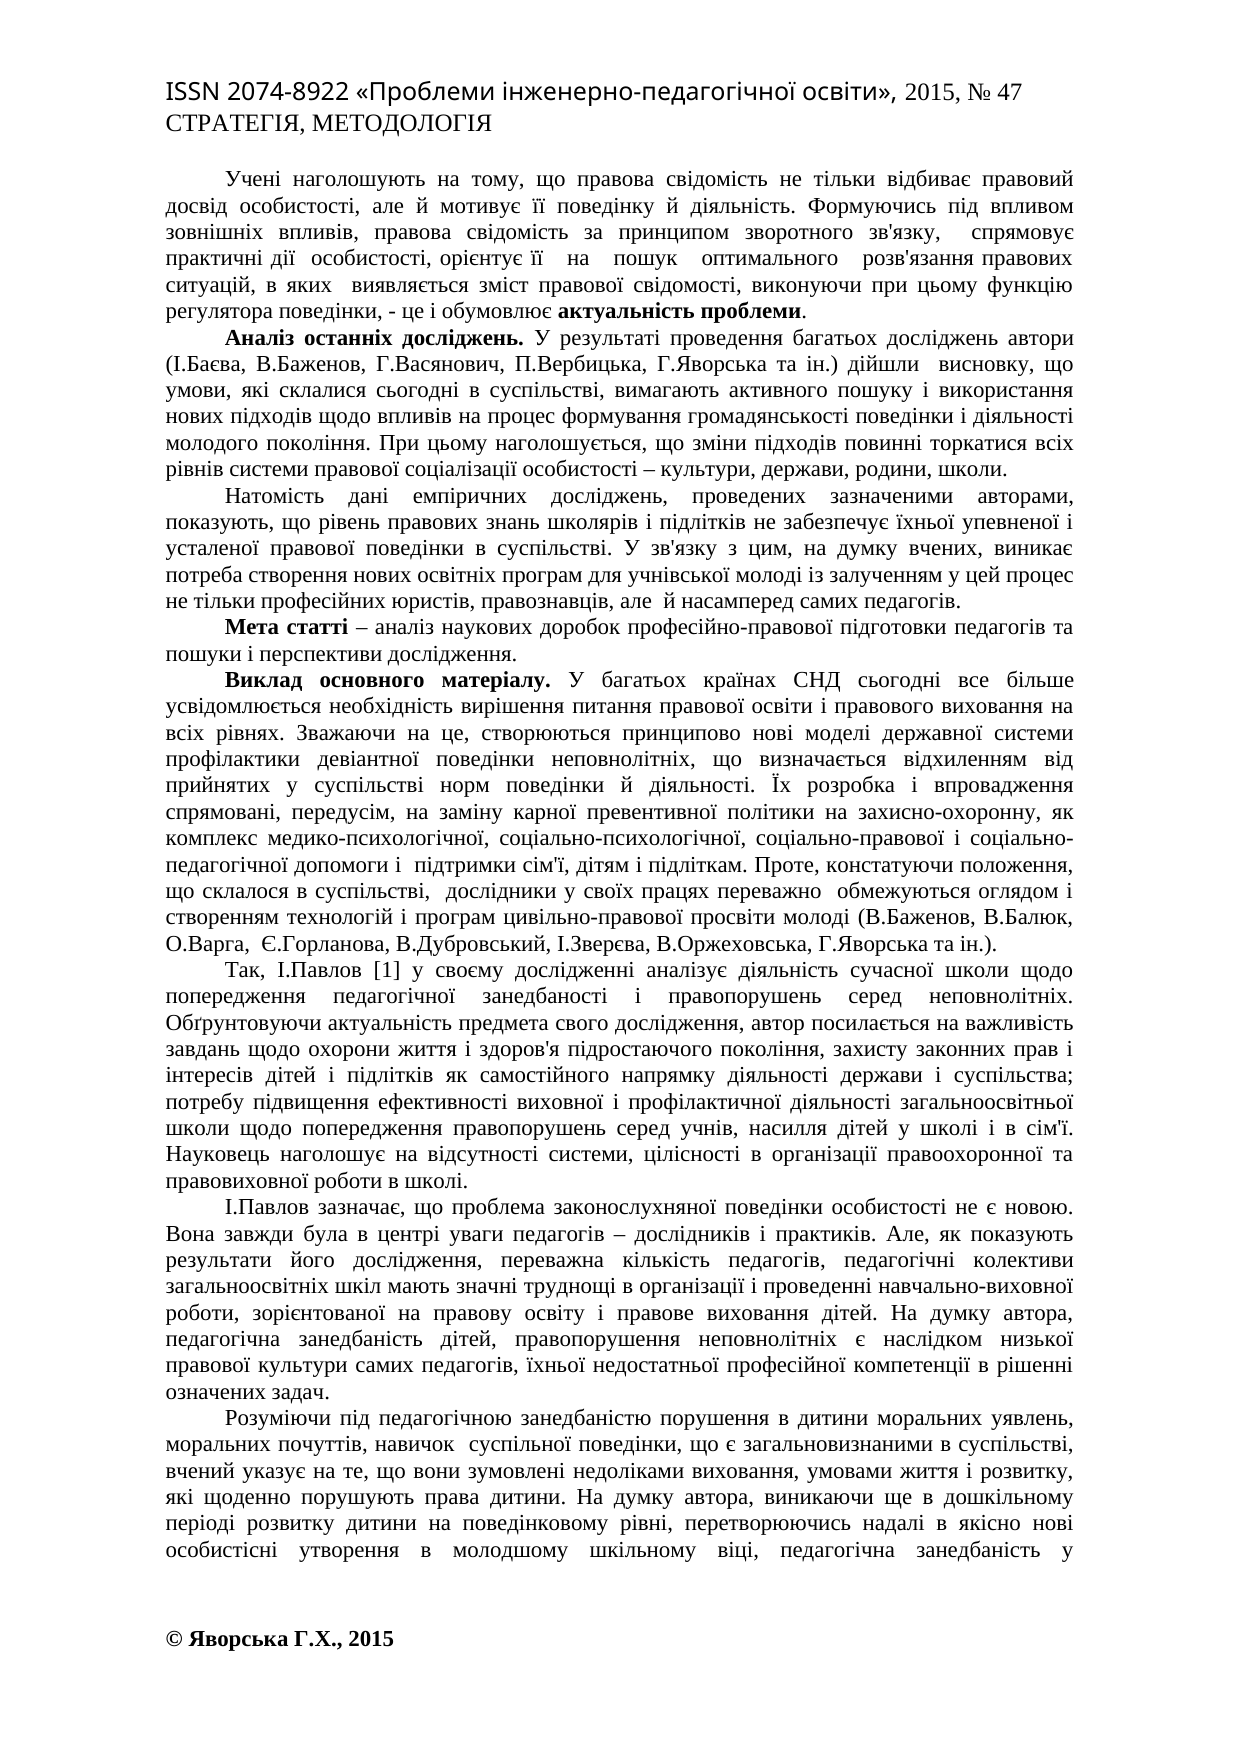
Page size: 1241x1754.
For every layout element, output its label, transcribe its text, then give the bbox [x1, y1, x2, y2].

text Виклад основного матеріалу. У багатьох країнах СНД сьогодні все більше усвідомлюється необхідність вирішення питання правової освіти і правового виховання на всіх рівнях. Зважаючи на це, створюються принципово нові моделі державної системи профілактики девіантної поведінки неповнолітніх, що визначається відхиленням від прийнятих у суспільстві норм поведінки й діяльності. Їх розробка і впровадження спрямовані, передусім, на заміну карної превентивної політики на захисно-охоронну, як комплекс медико-психологічної, соціально-психологічної, соціально-правової і соціально-педагогічної допомоги і підтримки сім'ї, дітям і підліткам. Проте, констатуючи положення, що склалося в суспільстві, дослідники у своїх працях переважно обмежуються оглядом і створенням технологій і програм цивільно-правової просвіти молоді (В.Баженов, В.Балюк, О.Варга, Є.Горланова, В.Дубровський, І.Зверєва, В.Оржеховська, Г.Яворська та ін.). [165, 666, 1075, 956]
text Мета статті – аналіз наукових доробок професійно-правової підготовки педагогів та пошуки і перспективи дослідження. [165, 613, 1075, 666]
text Аналіз останніх досліджень. У результаті проведення багатьох досліджень автори (І.Баєва, В.Баженов, Г.Васянович, П.Вербицька, Г.Яворська та ін.) дійшли висновку, що умови, які склалися сьогодні в суспільстві, вимагають активного пошуку і використання нових підходів щодо впливів на процес формування громадянськості поведінки і діяльності молодого покоління. При цьому наголошується, що зміни підходів повинні торкатися всіх рівнів системи правової соціалізації особистості – культури, держави, родини, школи. [165, 323, 1075, 482]
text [165, 1404, 1075, 1562]
text Натомість дані емпіричних досліджень, проведених зазначеними авторами, показують, що рівень правових знань школярів і підлітків не забезпечує їхньої упевненої і усталеної правової поведінки в суспільстві. У зв'язку з цим, на думку вчених, виникає потреба створення нових освітніх програм для учнівської молоді із залученням у цей процес не тільки професійних юристів, правознавців, але й насамперед самих педагогів. [165, 482, 1075, 613]
text Учені наголошують на тому, що правова свідомість не тільки відбиває правовий досвід особистості, але й мотивує її поведінку й діяльність. Формуючись під впливом зовнішніх впливів, правова свідомість за принципом зворотного зв'язку, спрямовує практичні дії особистості, орієнтує її на пошук оптимального розв'язання правових ситуацій, в яких виявляється зміст правової свідомості, виконуючи при цьому функцію регулятора поведінки, - це і обумовлює актуальність проблеми. [165, 165, 1075, 323]
text І.Павлов зазначає, що проблема законослухняної поведінки особистості не є новою. Вона завжди була в центрі уваги педагогів – дослідників і практиків. Але, як показують результати його дослідження, переважна кількість педагогів, педагогічні колективи загальноосвітніх шкіл мають значні труднощі в організації і проведенні навчально-виховної роботи, зорієнтованої на правову освіту і правове виховання дітей. На думку автора, педагогічна занедбаність дітей, правопорушення неповнолітніх є наслідком низької правової культури самих педагогів, їхньої недостатньої професійної компетенції в рішенні означених задач. [165, 1193, 1075, 1404]
text Так, І.Павлов [1] у своєму дослідженні аналізує діяльність сучасної школи щодо попередження педагогічної занедбаності і правопорушень серед неповнолітніх. Обґрунтовуючи актуальність предмета свого дослідження, автор посилається на важливість завдань щодо охорони життя і здоров'я підростаючого покоління, захисту законних прав і інтересів дітей і підлітків як самостійного напрямку діяльності держави і суспільства; потребу підвищення ефективності виховної і профілактичної діяльності загальноосвітньої школи щодо попередження правопорушень серед учнів, насилля дітей у школі і в сім'ї. Науковець наголошує на відсутності системи, цілісності в організації правоохоронної та правовиховної роботи в школі. [165, 956, 1075, 1193]
